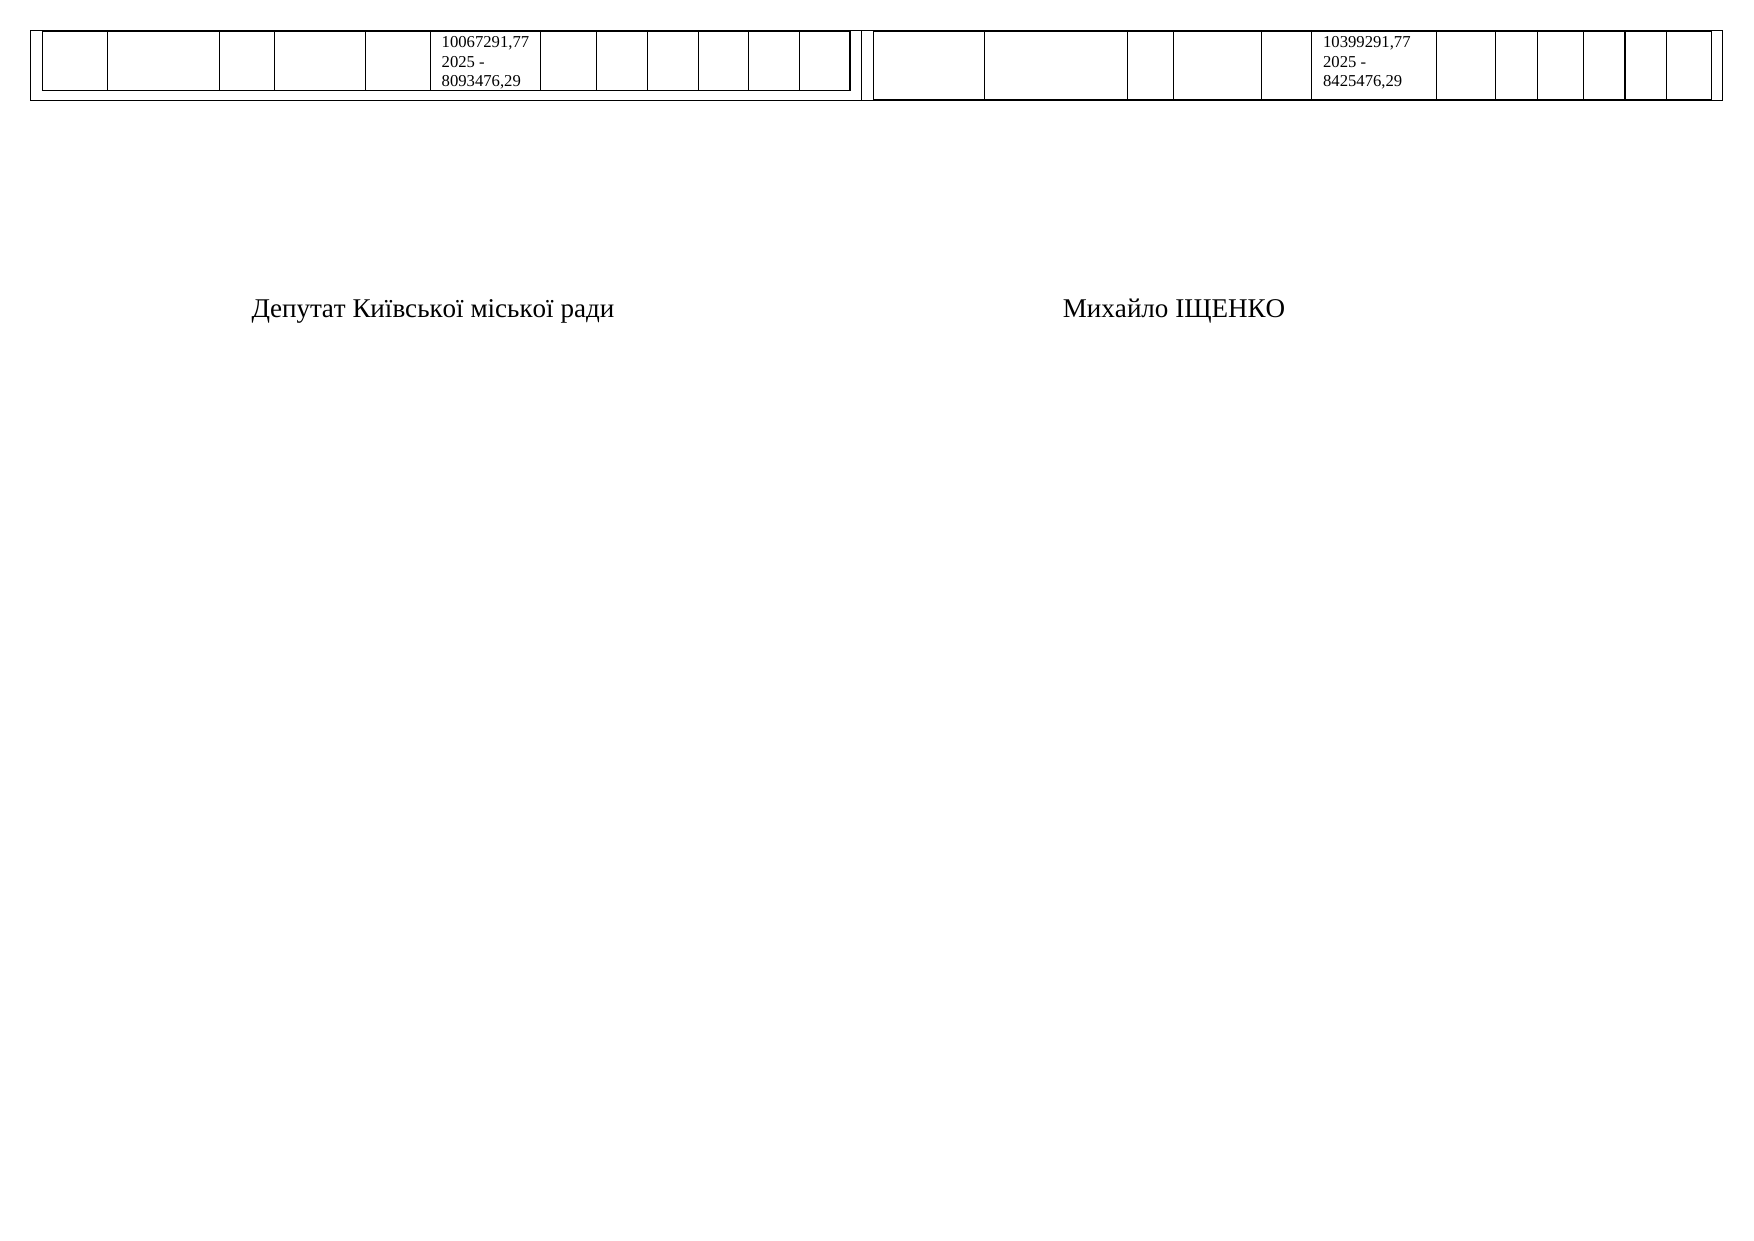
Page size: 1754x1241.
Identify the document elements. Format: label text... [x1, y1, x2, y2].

table_cell [985, 32, 1127, 99]
table_cell [1437, 32, 1495, 99]
table_cell [1584, 32, 1624, 99]
table_cell [1667, 32, 1711, 99]
table_cell [1174, 32, 1261, 99]
table_cell [1312, 32, 1436, 99]
text Депутат Київської міської ради Михайло ІЩЕНКО [251, 292, 1723, 323]
table_cell [31, 31, 861, 100]
table_cell [862, 31, 873, 100]
table_cell [1712, 31, 1722, 100]
table_cell [1496, 32, 1537, 99]
table_cell [1262, 32, 1311, 99]
table_cell [1626, 32, 1666, 99]
table_cell [874, 32, 984, 99]
table_cell [1538, 32, 1583, 99]
table_cell [1128, 32, 1173, 99]
